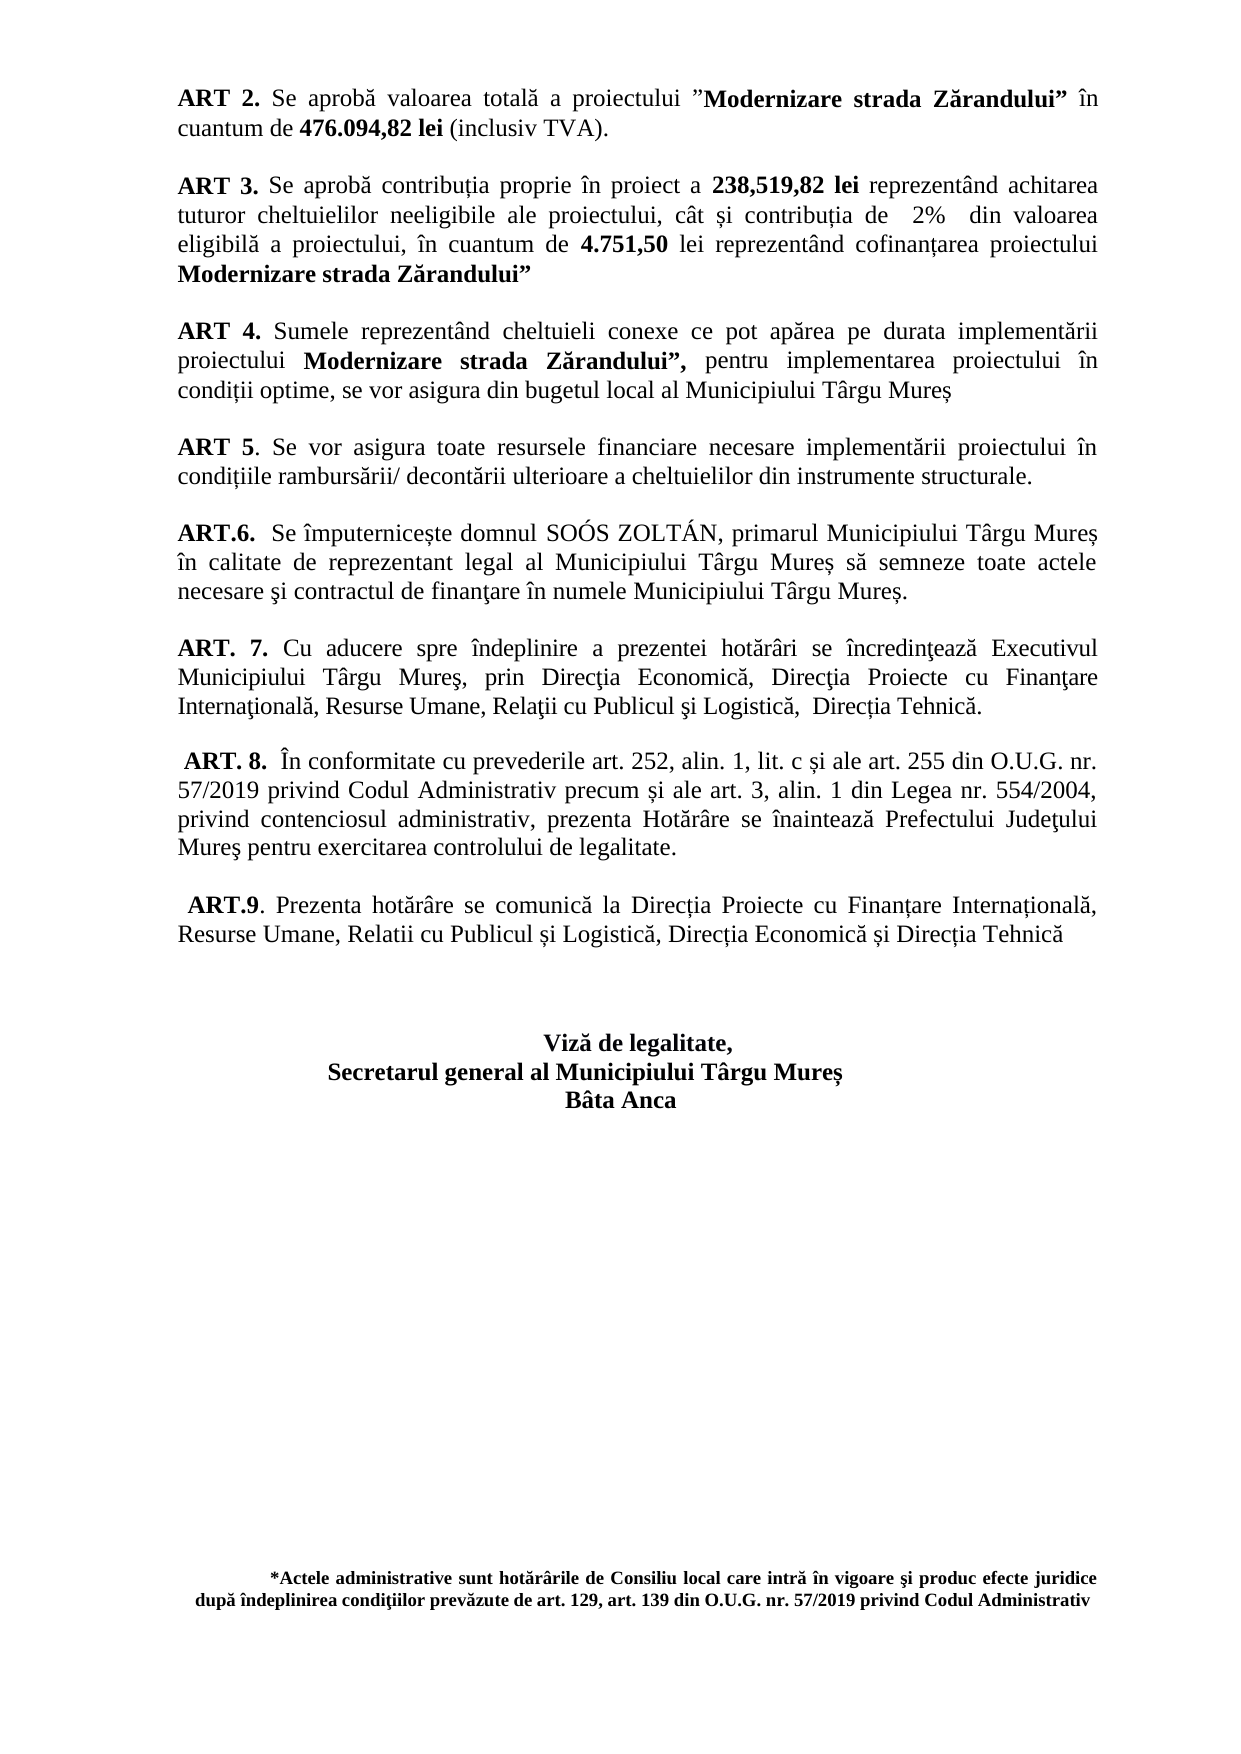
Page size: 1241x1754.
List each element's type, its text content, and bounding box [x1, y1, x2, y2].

text *Actele administrative sunt hotărârile de Consiliu local care intră în vigoare şi produc efecte juridice după îndeplinirea condiţiilor prevăzute de art. 129, art. 139 din O.U.G. nr. 57/2019 privind Codul Administrativ [195, 1567, 1098, 1610]
text ART.6. Se împuternicește domnul SOÓS ZOLTÁN, primarul Municipiului Târgu Mureș în calitate de reprezentant legal al Municipiului Târgu Mureș să semneze toate actele necesare şi contractul de finanţare în numele Municipiului Târgu Mureș. [177, 518, 1098, 605]
text ART. 8. În conformitate cu prevederile art. 252, alin. 1, lit. c și ale art. 255 din O.U.G. nr. 57/2019 privind Codul Administrativ precum și ale art. 3, alin. 1 din Legea nr. 554/2004, privind contenciosul administrativ, prezenta Hotărâre se înaintează Prefectului Judeţului Mureş pentru exercitarea controlului de legalitate. [177, 746, 1098, 861]
text ART. 7. Cu aducere spre îndeplinire a prezentei hotărâri se încredinţează Executivul Municipiului Târgu Mureş, prin Direcţia Economică, Direcţia Proiecte cu Finanţare Internaţională, Resurse Umane, Relaţii cu Publicul şi Logistică, Direcția Tehnică. [177, 633, 1098, 720]
text Bâta Anca [177, 1086, 1098, 1114]
text ART 3. Se aprobă contribuția proprie în proiect a 238,519,82 lei reprezentând achitarea tuturor cheltuielilor neeligibile ale proiectului, cât și contribuția de 2% din valoarea eligibilă a proiectului, în cuantum de 4.751,50 lei reprezentând cofinanțarea proiectului Modernizare strada Zărandului” [177, 170, 1098, 287]
text Viză de legalitate, [177, 1028, 1098, 1057]
text ART 4. Sumele reprezentând cheltuieli conexe ce pot apărea pe durata implementării proiectului Modernizare strada Zărandului”, pentru implementarea proiectului în condiții optime, se vor asigura din bugetul local al Municipiului Târgu Mureș [177, 316, 1098, 403]
text ART.9. Prezenta hotărâre se comunică la Direcția Proiecte cu Finanțare Internațională, Resurse Umane, Relatii cu Publicul și Logistică, Direcția Economică și Direcția Tehnică [177, 890, 1098, 947]
text ART 2. Se aprobă valoarea totală a proiectului ”Modernizare strada Zărandului” în cuantum de 476.094,82 lei (inclusiv TVA). [177, 83, 1098, 141]
text ART 5. Se vor asigura toate resursele financiare necesare implementării proiectului în condițiile rambursării/ decontării ulterioare a cheltuielilor din instrumente structurale. [177, 432, 1098, 490]
text Secretarul general al Municipiului Târgu Mureș [177, 1057, 1098, 1086]
